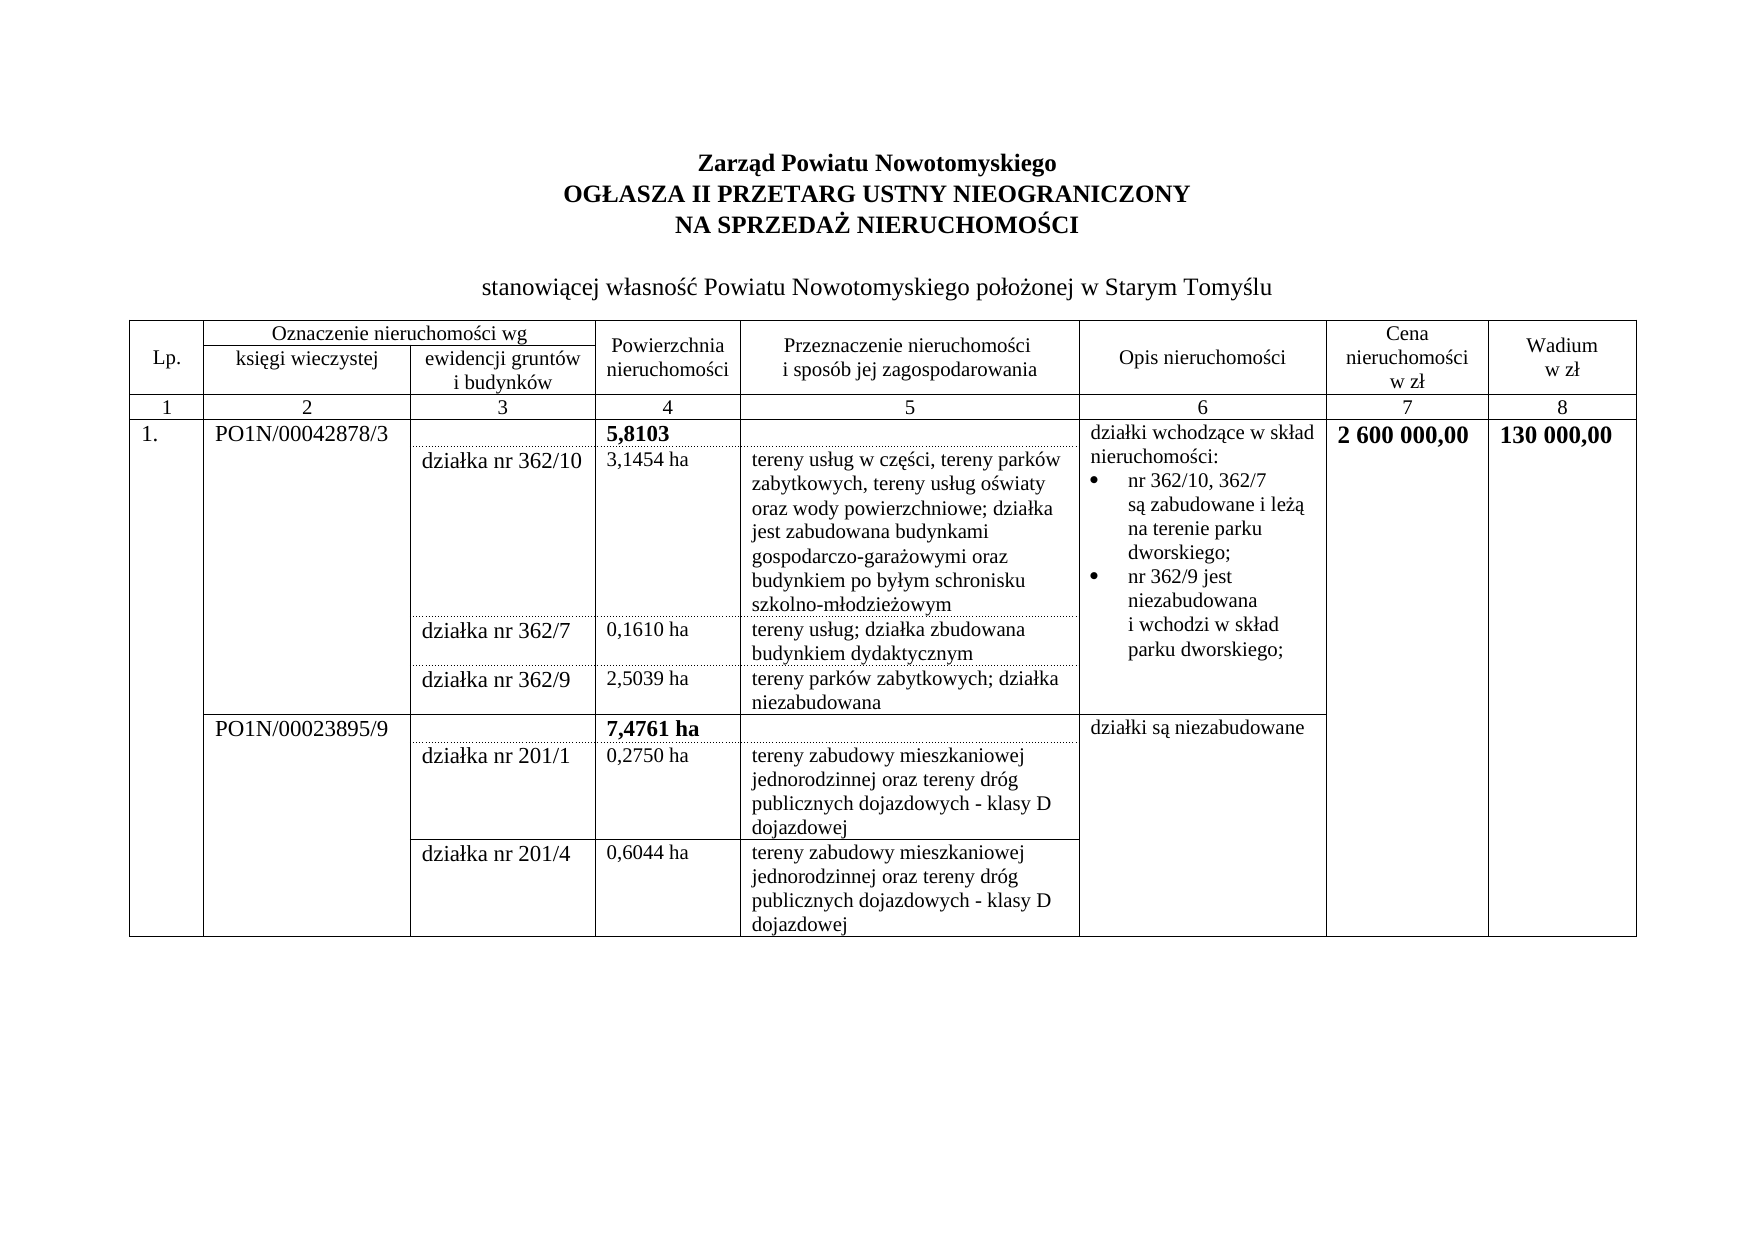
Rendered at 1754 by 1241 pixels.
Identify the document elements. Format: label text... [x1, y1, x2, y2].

table_header Powierzchnia nieruchomości [596, 321, 740, 394]
table_cell 5 [741, 395, 1079, 419]
table_cell 7 [1327, 395, 1488, 419]
table_cell 1. [130, 420, 203, 936]
table_cell 0,6044 ha [596, 840, 740, 936]
table_cell działki wchodzące w skład nieruchomości: nr 362/10, 362/7 są zabudowane i leżą na terenie parku dworskiego; nr 362/9 jest niezabudowana i wchodzi w skład parku dworskiego; [1080, 420, 1326, 714]
table_cell 5,8103 [596, 420, 740, 446]
table_cell tereny parków zabytkowych; działka niezabudowana [741, 665, 1079, 714]
table_cell 4 [596, 395, 740, 419]
table_header Przeznaczenie nieruchomości i sposób jej zagospodarowania [741, 321, 1079, 394]
table_cell [411, 420, 595, 446]
table_cell tereny zabudowy mieszkaniowej jednorodzinnej oraz tereny dróg publicznych dojazdowych - klasy D dojazdowej [741, 840, 1079, 936]
table_cell tereny usług w części, tereny parków zabytkowych, tereny usług oświaty oraz wody powierzchniowe; działka jest zabudowana budynkami gospodarczo-garażowymi oraz budynkiem po byłym schronisku szkolno-młodzieżowym [741, 446, 1079, 616]
table_cell [741, 715, 1079, 741]
table_cell 2 [204, 395, 410, 419]
table_cell tereny zabudowy mieszkaniowej jednorodzinnej oraz tereny dróg publicznych dojazdowych - klasy D dojazdowej [741, 741, 1079, 839]
table_cell 0,2750 ha [596, 741, 740, 839]
text stanowiącej własność Powiatu Nowotomyskiego położonej w Starym Tomyślu [148, 272, 1606, 301]
table_cell tereny usług; działka zbudowana budynkiem dydaktycznym [741, 616, 1079, 665]
table_cell 7,4761 ha [596, 715, 740, 741]
table_cell [411, 715, 595, 741]
table_cell działka nr 201/1 [411, 741, 595, 839]
table_cell 8 [1489, 395, 1636, 419]
table_cell 3,1454 ha [596, 446, 740, 616]
table_cell działka nr 201/4 [411, 840, 595, 936]
table_header Oznaczenie nieruchomości wg [204, 321, 595, 344]
table_cell 130 000,00 [1489, 420, 1636, 936]
text NA SPRZEDAŻ NIERUCHOMOŚCI [148, 210, 1606, 238]
table_cell 0,1610 ha [596, 616, 740, 665]
table_header Cena nieruchomości w zł [1327, 321, 1488, 394]
text Zarząd Powiatu Nowotomyskiego [148, 148, 1606, 176]
table_cell [741, 420, 1079, 446]
table_cell działka nr 362/7 [411, 616, 595, 665]
table_cell 6 [1080, 395, 1326, 419]
table_cell 1 [130, 395, 203, 419]
table_header Lp. [130, 321, 203, 394]
table_cell ewidencji gruntów i budynków [411, 346, 595, 394]
table_cell działki są niezabudowane [1080, 715, 1326, 936]
table_header Wadium w zł [1489, 321, 1636, 394]
table_cell 3 [411, 395, 595, 419]
table_cell księgi wieczystej [204, 346, 410, 394]
table_cell działka nr 362/9 [411, 665, 595, 714]
text OGŁASZA II PRZETARG USTNY NIEOGRANICZONY [148, 179, 1606, 207]
table_cell PO1N/00023895/9 [204, 715, 410, 936]
table_cell PO1N/00042878/3 [204, 420, 410, 714]
table_cell 2,5039 ha [596, 665, 740, 714]
table_cell działka nr 362/10 [411, 446, 595, 616]
table_header Opis nieruchomości [1080, 321, 1326, 394]
table_cell 2 600 000,00 [1327, 420, 1488, 936]
